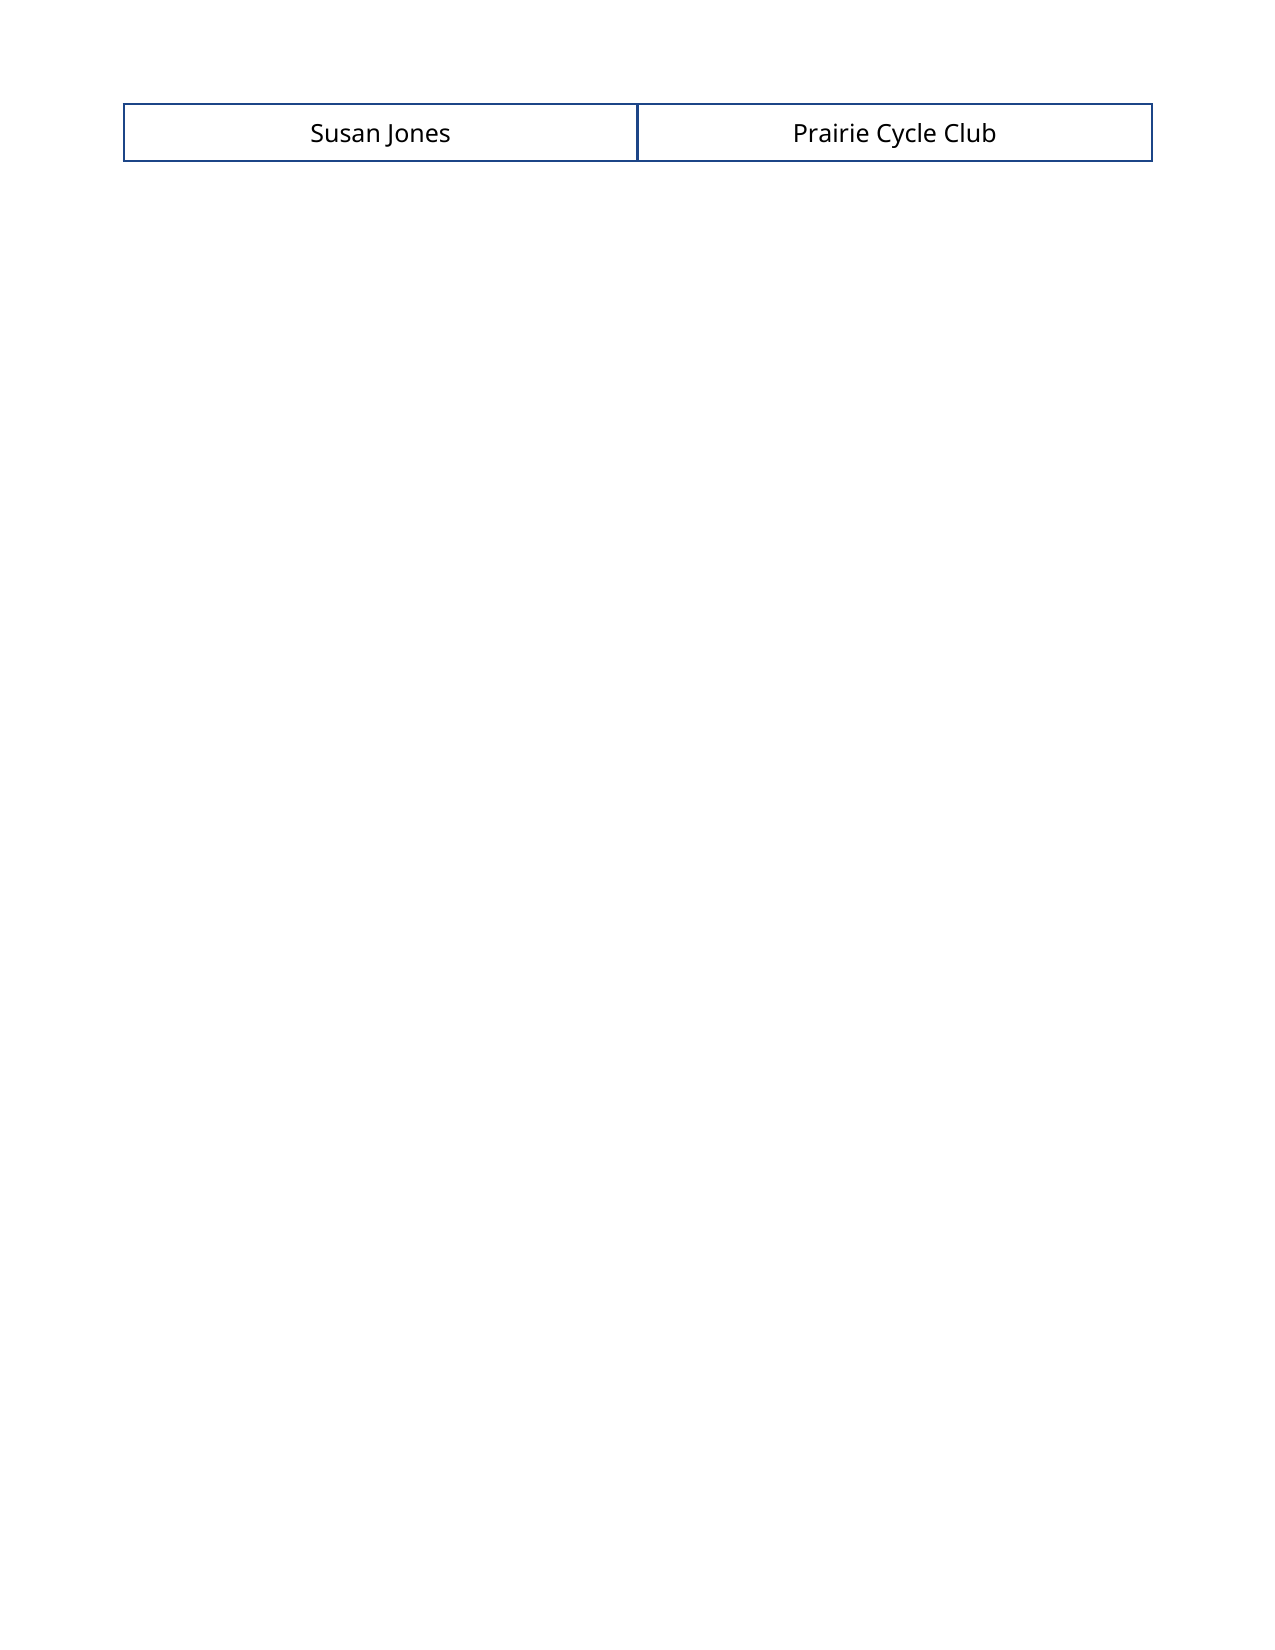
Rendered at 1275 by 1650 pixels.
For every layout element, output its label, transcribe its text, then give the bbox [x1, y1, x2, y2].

table_cell Prairie Cycle Club [639, 105, 1151, 160]
table_cell Susan Jones [125, 105, 636, 160]
